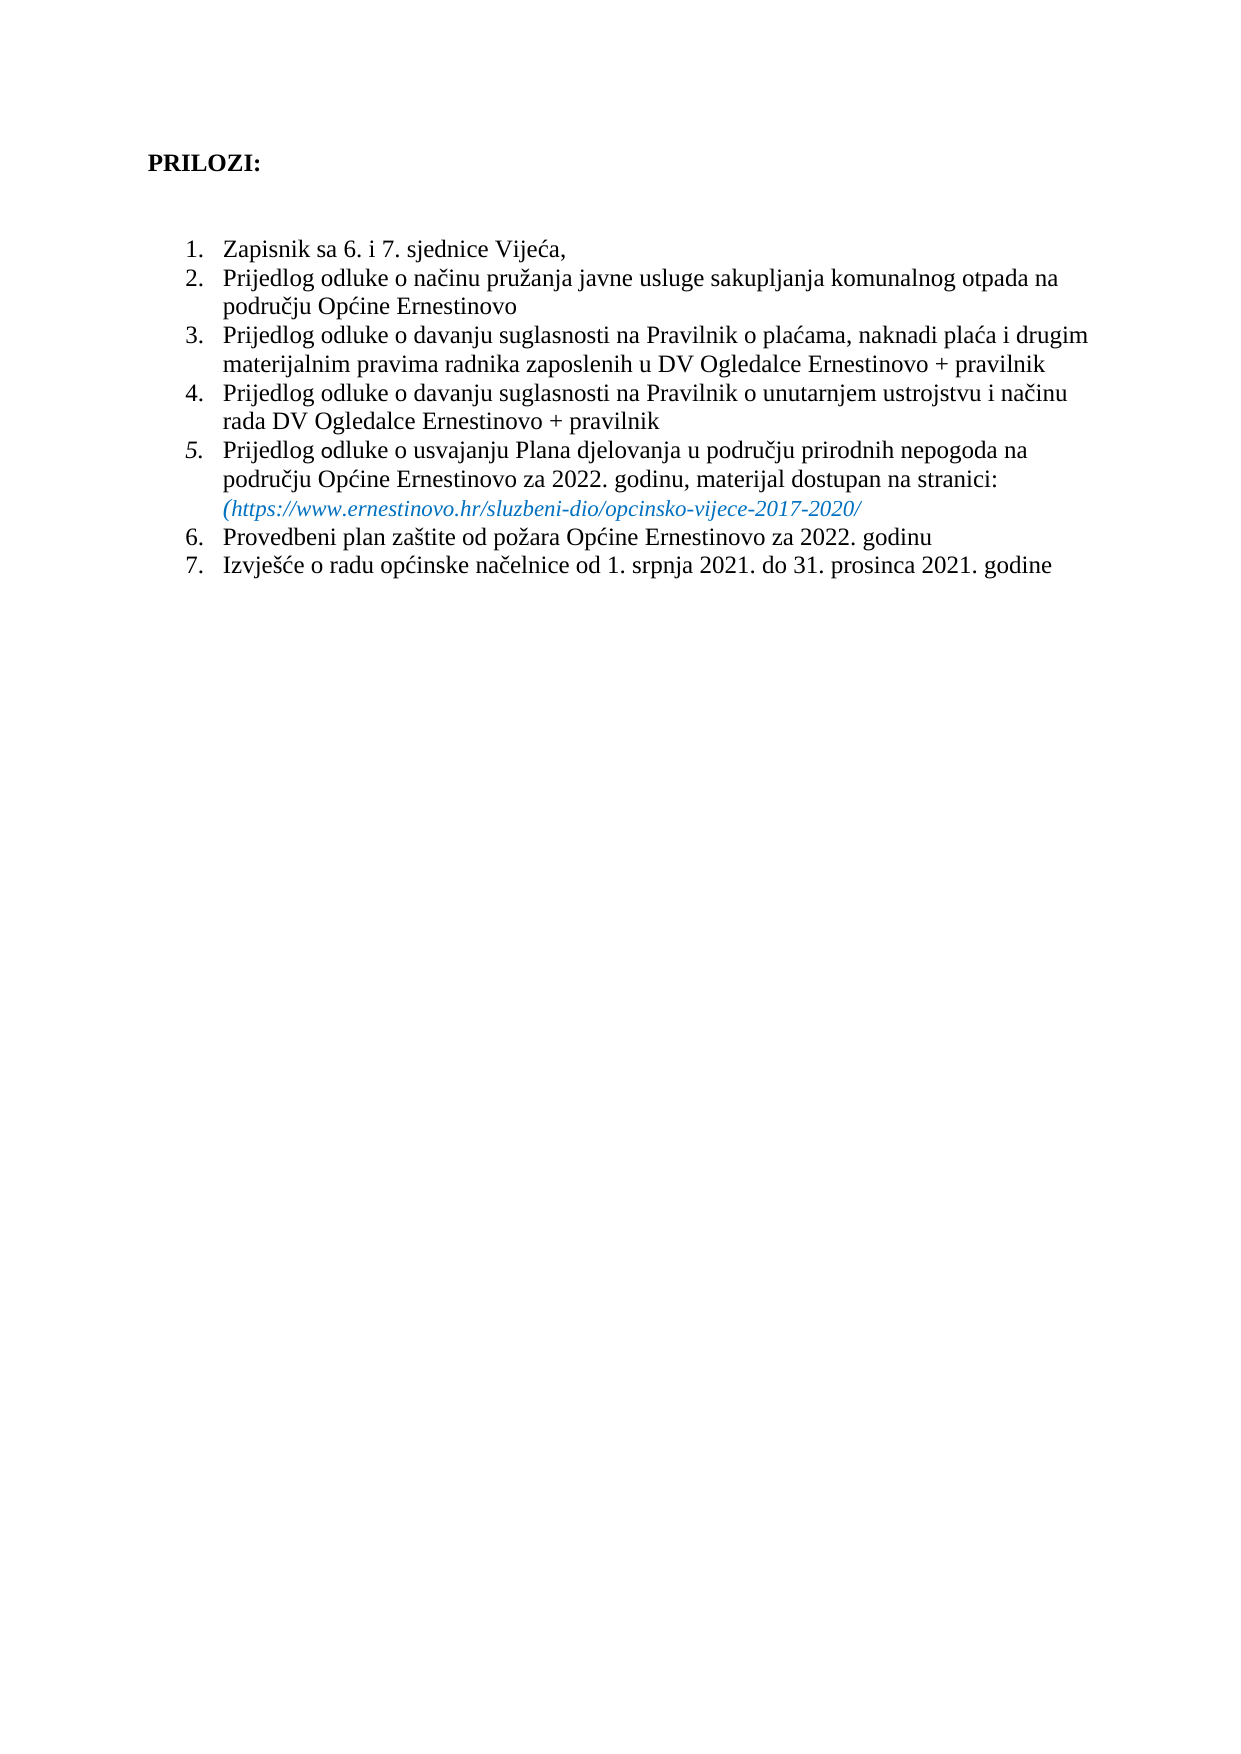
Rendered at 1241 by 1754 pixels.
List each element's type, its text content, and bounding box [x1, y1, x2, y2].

list Prijedlog odluke o usvajanju Plana djelovanja u području prirodnih nepogoda na području Općine Ernestinovo za 2022. godinu, materijal dostupan na stranici: (https://www.ernestinovo.hr/sluzbeni-dio/opcinsko-vijece-2017-2020/ [185, 435, 1093, 522]
list Izvješće o radu općinske načelnice od 1. srpnja 2021. do 31. prosinca 2021. godine [185, 550, 1093, 579]
list Prijedlog odluke o davanju suglasnosti na Pravilnik o plaćama, naknadi plaća i drugim materijalnim pravima radnika zaposlenih u DV Ogledalce Ernestinovo + pravilnik [185, 320, 1093, 378]
text PRILOZI: [148, 148, 1093, 176]
list Prijedlog odluke o načinu pružanja javne usluge sakupljanja komunalnog otpada na području Općine Ernestinovo [185, 263, 1093, 320]
list Zapisnik sa 6. i 7. sjednice Vijeća, [185, 234, 1093, 263]
list Provedbeni plan zaštite od požara Općine Ernestinovo za 2022. godinu [185, 522, 1093, 550]
list Prijedlog odluke o davanju suglasnosti na Pravilnik o unutarnjem ustrojstvu i načinu rada DV Ogledalce Ernestinovo + pravilnik [185, 378, 1093, 435]
